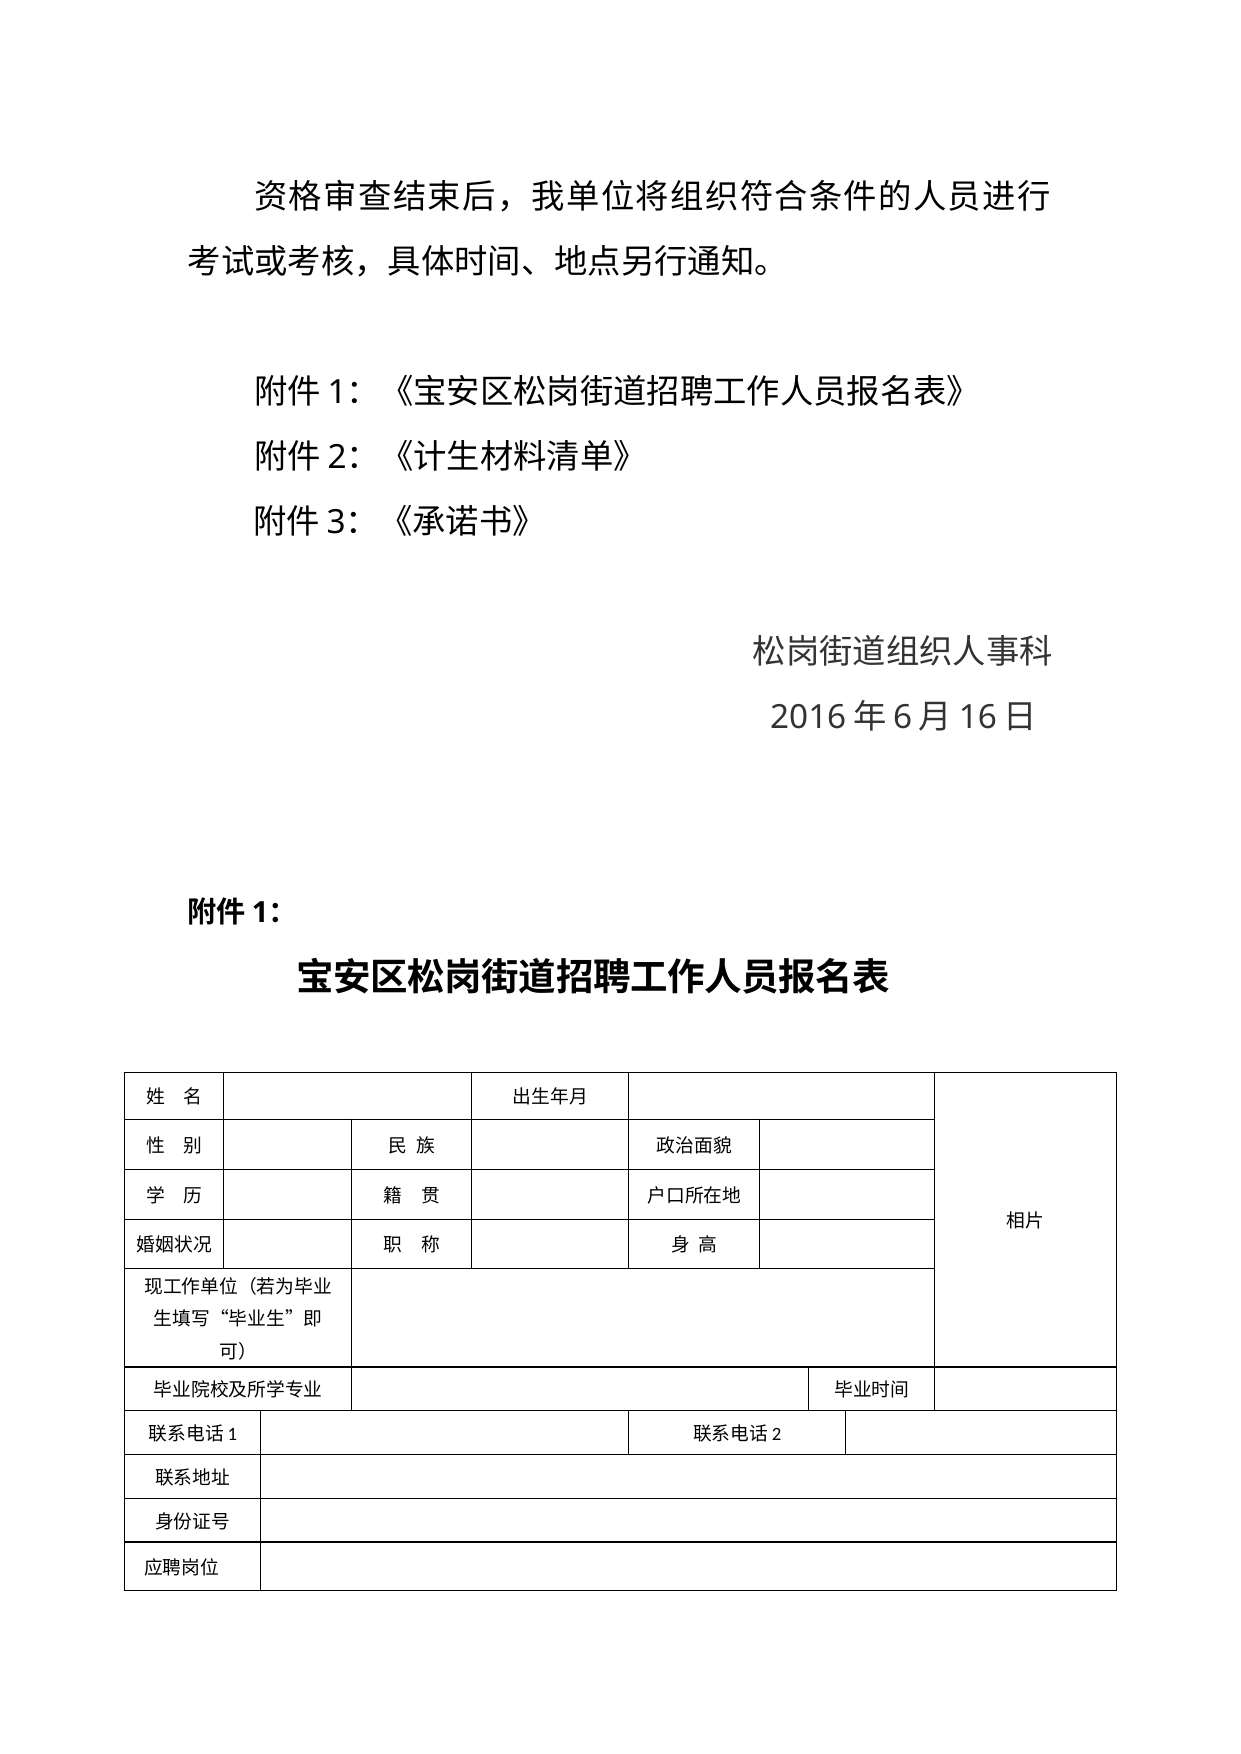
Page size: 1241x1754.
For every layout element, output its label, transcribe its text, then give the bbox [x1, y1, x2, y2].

text 附件1： [187, 877, 1036, 942]
table_cell [261, 1499, 1116, 1541]
table_cell 毕业时间 [809, 1368, 934, 1410]
table_cell 籍 贯 [352, 1170, 471, 1218]
table_header [629, 1073, 934, 1118]
table_cell [224, 1220, 351, 1268]
text 松岗街道组织人事科 [753, 617, 1053, 682]
text 附件1：《宝安区松岗街道招聘工作人员报名表》 [187, 357, 1053, 422]
table_cell [261, 1411, 628, 1454]
table_cell [352, 1368, 808, 1410]
table_cell [224, 1170, 351, 1218]
table_header 姓 名 [125, 1073, 223, 1118]
table_cell 身份证号 [125, 1499, 260, 1541]
table_cell 性 别 [125, 1120, 223, 1169]
table_cell [760, 1170, 934, 1218]
table_cell 学 历 [125, 1170, 223, 1218]
text 宝安区松岗街道招聘工作人员报名表 [187, 942, 1053, 1007]
table_cell [261, 1455, 1116, 1498]
text 资格审查结束后，我单位将组织符合条件的人员进行考试或考核，具体时间、地点另行通知。 [187, 162, 1053, 292]
table_cell 户口所在地 [629, 1170, 759, 1218]
table_cell [472, 1170, 628, 1218]
table_cell [760, 1120, 934, 1169]
text 附件3：《承诺书》 [187, 487, 1053, 552]
table_header 相片 [935, 1073, 1116, 1366]
table_cell [224, 1120, 351, 1169]
text 2016年6月16日 [753, 682, 1053, 747]
text 附件2：《计生材料清单》 [187, 422, 1053, 487]
table_cell [760, 1220, 934, 1268]
table_cell 现工作单位（若为毕业生填写“毕业生”即可） [125, 1269, 351, 1366]
table_cell [261, 1543, 1116, 1590]
table_cell 联系电话2 [629, 1411, 845, 1454]
table_cell 身 高 [629, 1220, 759, 1268]
table_cell 应聘岗位 [125, 1543, 260, 1590]
table_cell 婚姻状况 [125, 1220, 223, 1268]
table_cell [352, 1269, 934, 1366]
table_header [224, 1073, 471, 1118]
table_header 出生年月 [472, 1073, 628, 1118]
table_cell 民 族 [352, 1120, 471, 1169]
table_cell 联系地址 [125, 1455, 260, 1498]
table_cell [472, 1220, 628, 1268]
table_cell 职 称 [352, 1220, 471, 1268]
table_cell [472, 1120, 628, 1169]
table_cell [935, 1368, 1116, 1410]
table_cell 政治面貌 [629, 1120, 759, 1169]
table_cell 毕业院校及所学专业 [125, 1368, 351, 1410]
table_cell [846, 1411, 1116, 1454]
table_cell 联系电话1 [125, 1411, 260, 1454]
